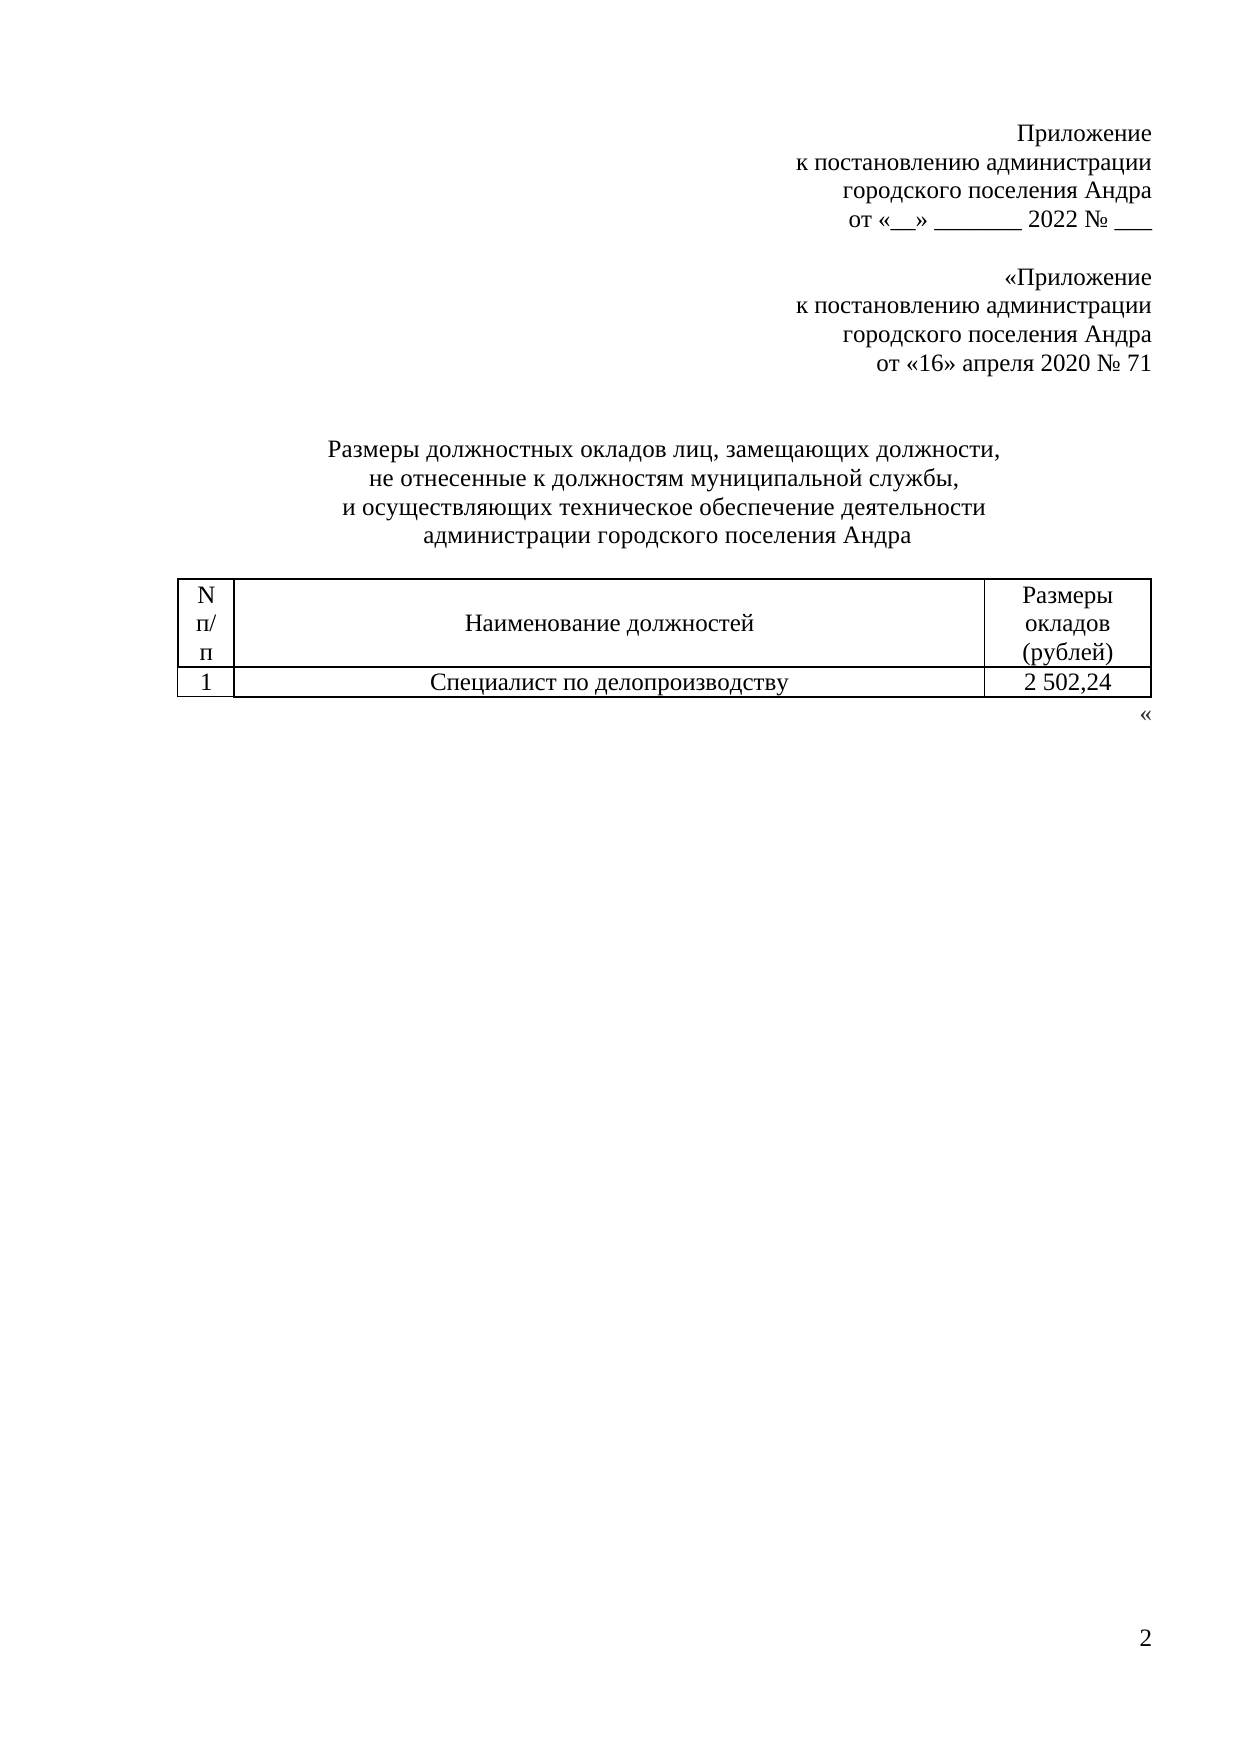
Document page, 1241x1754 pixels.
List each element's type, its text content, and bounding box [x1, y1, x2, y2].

text «Приложение [177, 262, 1152, 291]
text Приложение [177, 118, 1152, 147]
text Размеры должностных окладов лиц, замещающих должности, [177, 434, 1152, 463]
text от «__» _______ 2022 № ___ [177, 204, 1152, 233]
table_header N п/п [179, 580, 233, 666]
text и осуществляющих техническое обеспечение деятельности [177, 492, 1152, 521]
text к постановлению администрации [177, 291, 1152, 319]
text городского поселения Андра [177, 319, 1152, 348]
table_cell Специалист по делопроизводству [235, 668, 984, 696]
table_cell 1 [178, 668, 233, 696]
text от «16» апреля 2020 № 71 [177, 348, 1152, 377]
text « [177, 698, 1152, 727]
table_header Размеры окладов (рублей) [985, 580, 1150, 666]
text к постановлению администрации [177, 147, 1152, 176]
table_cell 2 502,24 [985, 668, 1150, 696]
text не отнесенные к должностям муниципальной службы, [177, 463, 1152, 492]
table_header Наименование должностей [235, 580, 984, 666]
text городского поселения Андра [177, 176, 1152, 204]
text администрации городского поселения Андра [177, 521, 1152, 549]
